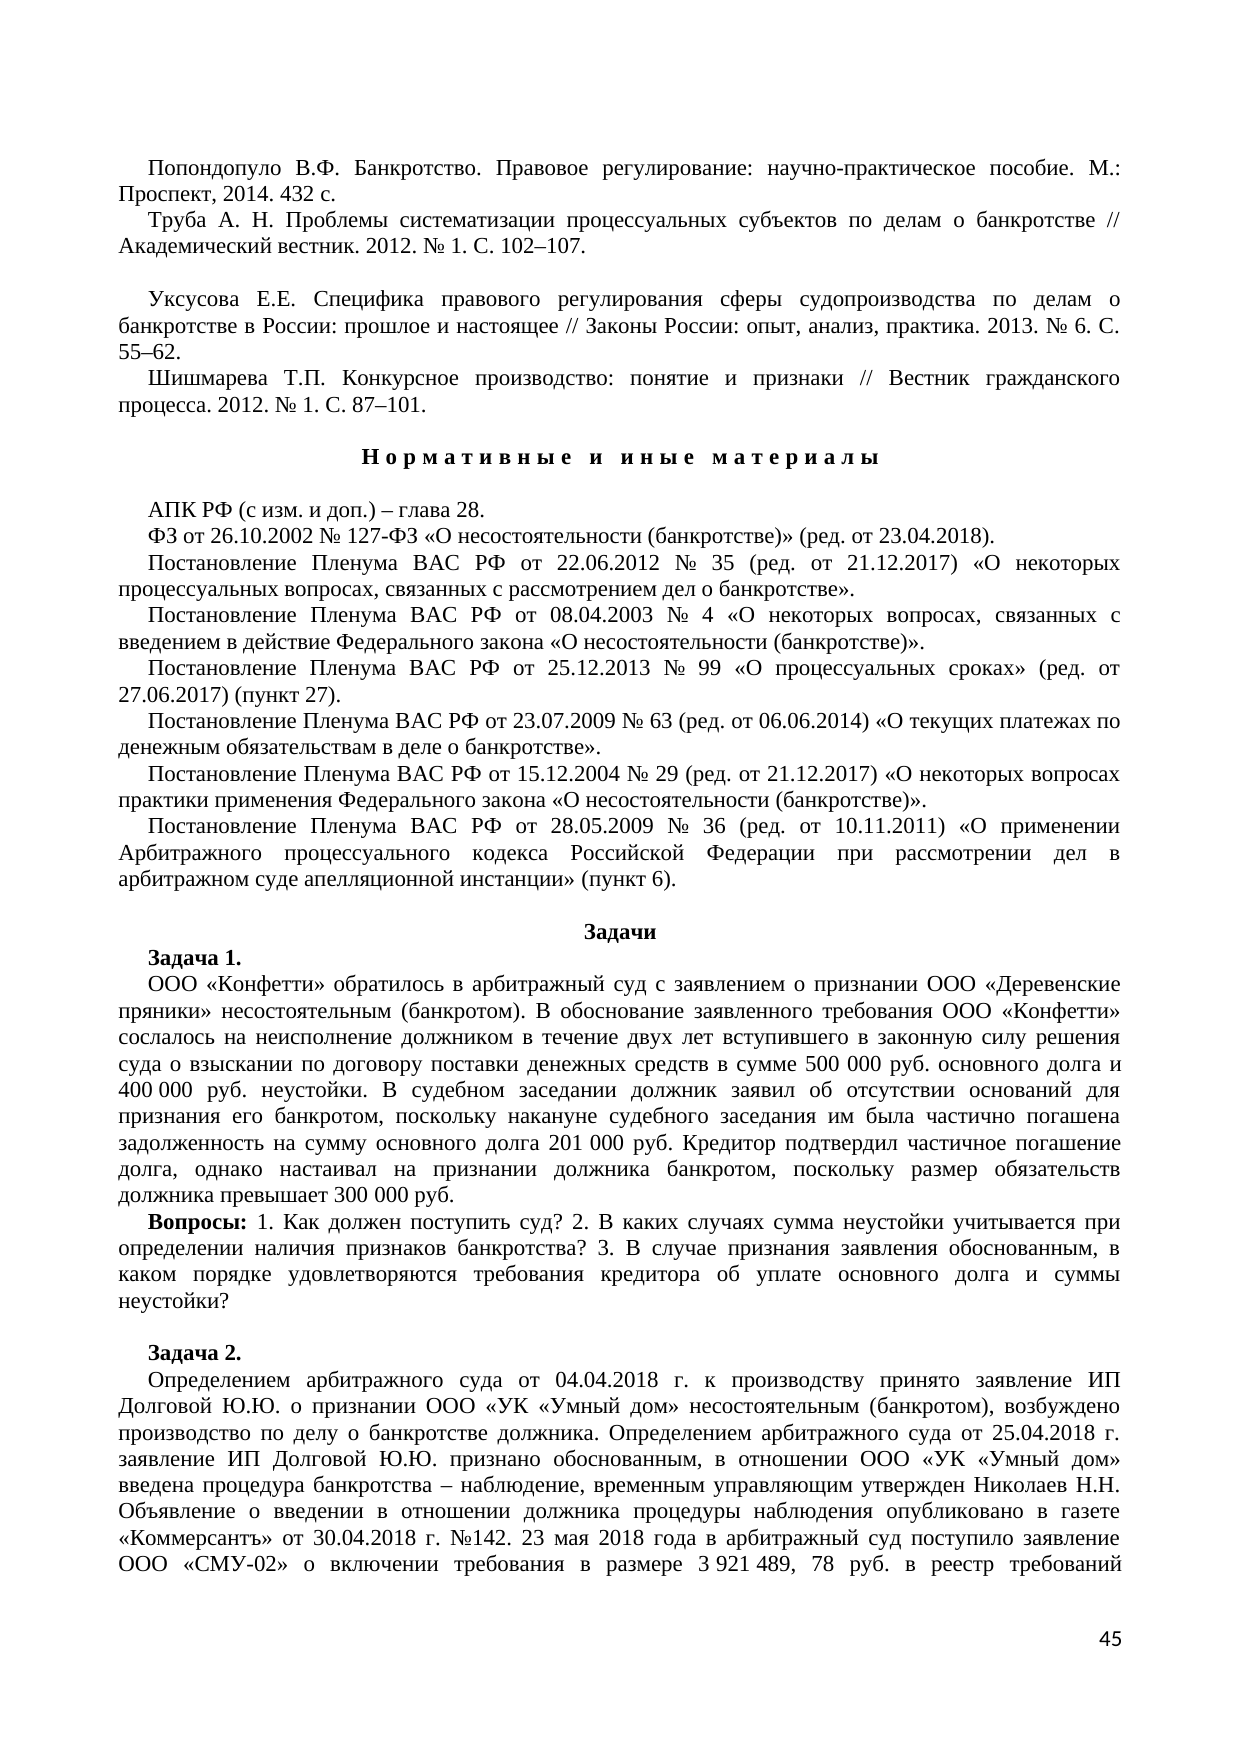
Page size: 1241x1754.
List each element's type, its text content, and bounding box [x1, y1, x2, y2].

text ООО «Конфетти» обратилось в арбитражный суд с заявлением о признании ООО «Деревенские пряники» несостоятельным (банкротом). В обоснование заявленного требования ООО «Конфетти» сослалось на неисполнение должником в течение двух лет вступившего в законную силу решения суда о взыскании по договору поставки денежных средств в сумме 500 000 руб. основного долга и 400 000 руб. неустойки. В судебном заседании должник заявил об отсутствии оснований для признания его банкротом, поскольку накануне судебного заседания им была частично погашена задолженность на сумму основного долга 201 000 руб. Кредитор подтвердил частичное погашение долга, однако настаивал на признании должника банкротом, поскольку размер обязательств должника превышает 300 000 руб. [118, 971, 1122, 1208]
text Уксусова Е.Е. Специфика правового регулирования сферы судопроизводства по делам о банкротстве в России: прошлое и настоящее // Законы России: опыт, анализ, практика. 2013. № 6. С. 55–62. [118, 285, 1122, 364]
text Труба А. Н. Проблемы систематизации процессуальных субъектов по делам о банкротстве // Академический вестник. 2012. № 1. С. 102–107. [118, 206, 1122, 259]
text Шишмарева Т.П. Конкурсное производство: понятие и признаки // Вестник гражданского процесса. 2012. № 1. С. 87–101. [118, 364, 1122, 417]
text Постановление Пленума ВАС РФ от 22.06.2012 № 35 (ред. от 21.12.2017) «О некоторых процессуальных вопросах, связанных с рассмотрением дел о банкротстве». [118, 549, 1122, 602]
text Задача 2. [118, 1339, 1122, 1366]
text Постановление Пленума ВАС РФ от 08.04.2003 № 4 «О некоторых вопросах, связанных с введением в действие Федерального закона «О несостоятельности (банкротстве)». [118, 602, 1122, 654]
text Постановление Пленума ВАС РФ от 28.05.2009 № 36 (ред. от 10.11.2011) «О применении Арбитражного процессуального кодекса Российской Федерации при рассмотрении дел в арбитражном суде апелляционной инстанции» (пункт 6). [118, 812, 1122, 891]
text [118, 1366, 1122, 1577]
text Вопросы: 1. Как должен поступить суд? 2. В каких случаях сумма неустойки учитывается при определении наличия признаков банкротства? 3. В случае признания заявления обоснованным, в каком порядке удовлетворяются требования кредитора об уплате основного долга и суммы неустойки? [118, 1208, 1122, 1313]
text Постановление Пленума ВАС РФ от 15.12.2004 № 29 (ред. от 21.12.2017) «О некоторых вопросах практики применения Федерального закона «О несостоятельности (банкротстве)». [118, 760, 1122, 812]
text ФЗ от 26.10.2002 № 127-ФЗ «О несостоятельности (банкротстве)» (ред. от 23.04.2018). [118, 522, 1122, 549]
text АПК РФ (с изм. и доп.) – глава 28. [118, 496, 1122, 522]
text Задача 1. [118, 944, 1122, 971]
text Попондопуло В.Ф. Банкротство. Правовое регулирование: научно-практическое пособие. М.: Проспект, 2014. 432 с. [118, 153, 1122, 206]
text Постановление Пленума ВАС РФ от 25.12.2013 № 99 «О процессуальных сроках» (ред. от 27.06.2017) (пункт 27). [118, 654, 1122, 707]
text Задачи [118, 918, 1122, 944]
text Постановление Пленума ВАС РФ от 23.07.2009 № 63 (ред. от 06.06.2014) «О текущих платежах по денежным обязательствам в деле о банкротстве». [118, 707, 1122, 760]
text Нормативные и иные материалы [118, 443, 1122, 470]
